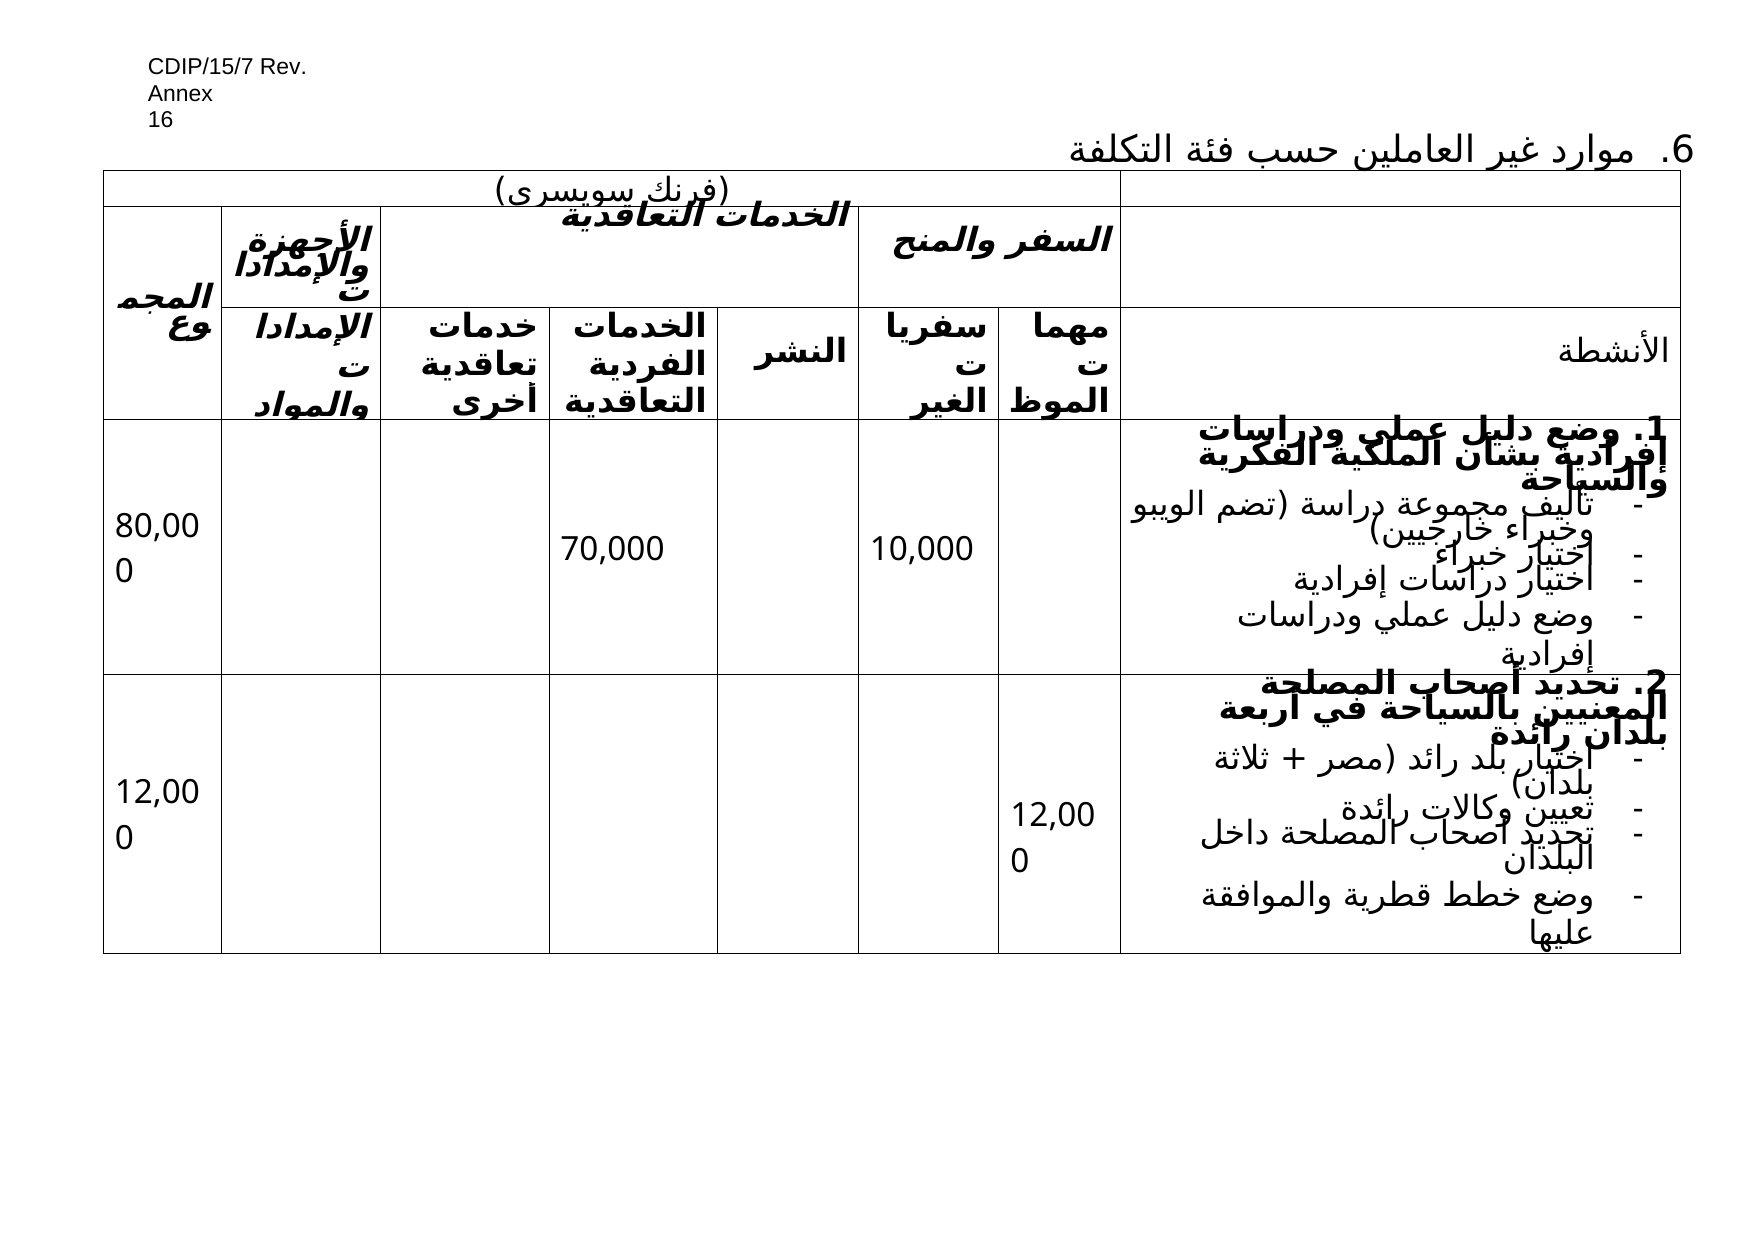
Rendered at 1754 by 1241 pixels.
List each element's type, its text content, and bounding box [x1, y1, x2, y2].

text 6. موارد غير العاملين حسب فئة التكلفة [148, 132, 1695, 170]
table_header [1121, 171, 1680, 206]
table_cell 12,000 [104, 675, 221, 953]
table_cell 70,000 [550, 420, 717, 673]
table_cell الخدمات التعاقدية [381, 207, 858, 307]
table_cell مهمات الموظفين [999, 308, 1120, 419]
table_cell المجموع [104, 207, 221, 419]
table_cell [381, 420, 549, 673]
table_cell خدمات تعاقدية أخرى [381, 308, 549, 419]
table_cell 2. تحديد أصحاب المصلحة المعنيين بالسياحة في أربعة بلدان رائدة اختيار بلد رائد (مصر + ثلاثة بلدان) تعيين وكالات رائدة تحديد أصحاب المصلحة داخل البلدان وضع خطط قطرية والموافقة عليها [1121, 675, 1680, 953]
table_cell [718, 420, 858, 673]
table_cell [718, 675, 858, 953]
table_header (فرنك سويسري) [104, 171, 1120, 206]
table_cell [381, 675, 549, 953]
table_cell [999, 420, 1120, 673]
table_cell [222, 420, 380, 673]
table_cell الخدمات الفردية التعاقدية [550, 308, 717, 419]
table_cell [859, 675, 998, 953]
table_cell النشر [718, 308, 858, 419]
table_cell الأجهزة والإمدادات [222, 207, 380, 307]
table_cell [550, 675, 717, 953]
table_cell 1. وضع دليل عملي ودراسات إفرادية بشأن الملكية الفكرية والسياحة تأليف مجموعة دراسة (تضم الويبو وخبراء خارجيين) اختيار خبراء اختيار دراسات إفرادية وضع دليل عملي ودراسات إفرادية [1121, 420, 1680, 673]
table_cell 10,000 [859, 420, 998, 673]
table_cell الأنشطة [1121, 308, 1680, 419]
table_cell الإمدادات والمواد [222, 308, 380, 419]
table_cell 80,000 [104, 420, 221, 673]
table_cell السفر والمنح [859, 207, 1120, 307]
table_cell 12,000 [999, 675, 1120, 953]
table_cell [1121, 207, 1680, 307]
table_cell [222, 675, 380, 953]
table_cell سفريات الغير [859, 308, 998, 419]
